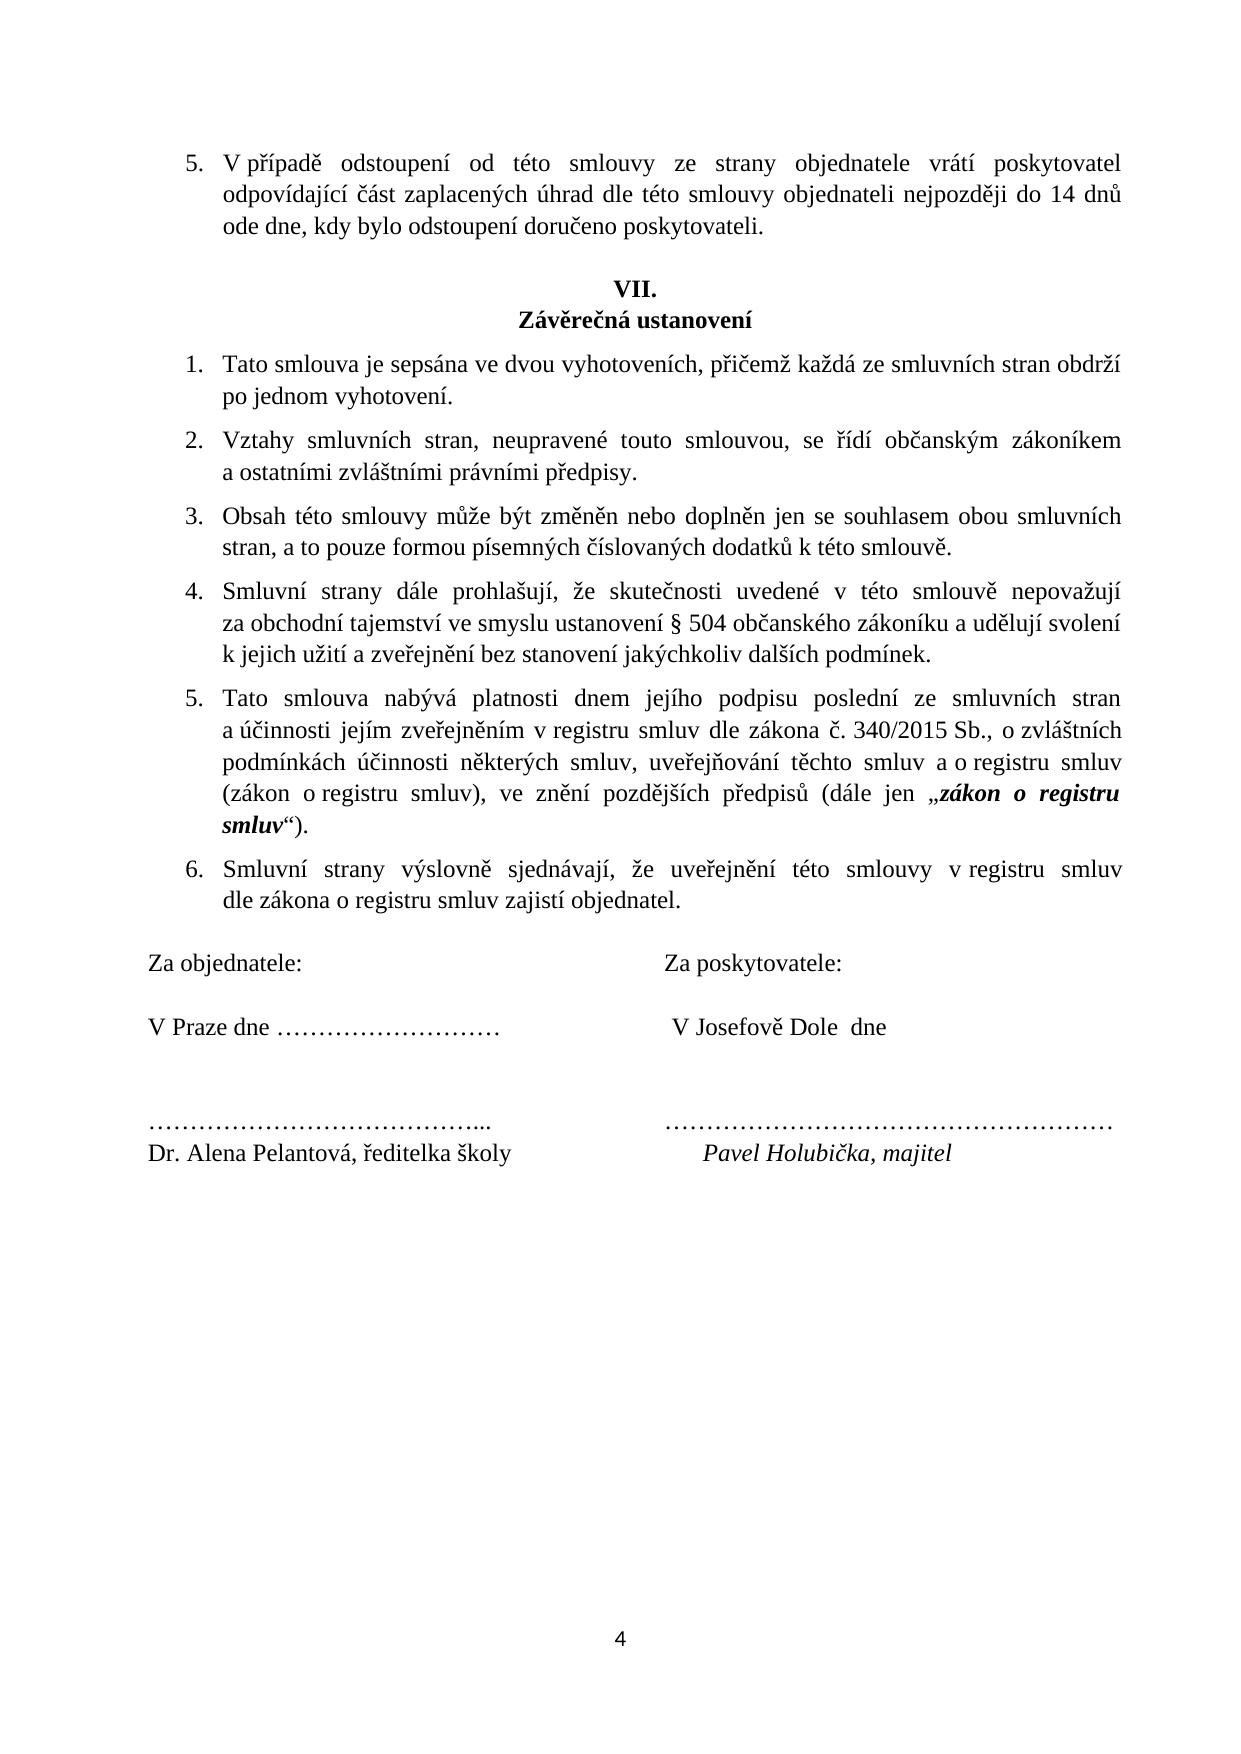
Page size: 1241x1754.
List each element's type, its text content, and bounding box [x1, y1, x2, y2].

list V případě odstoupení od této smlouvy ze strany objednatele vrátí poskytovatel odpovídající část zaplacených úhrad dle této smlouvy objednateli nejpozději do 14 dnů ode dne, kdy bylo odstoupení doručeno poskytovateli. [185, 148, 1122, 239]
list Tato smlouva je sepsána ve dvou vyhotoveních, přičemž každá ze smluvních stran obdrží po jednom vyhotovení. [185, 349, 1122, 410]
list Obsah této smlouvy může být změněn nebo doplněn jen se souhlasem obou smluvních stran, a to pouze formou písemných číslovaných dodatků k této smlouvě. [185, 501, 1122, 561]
list Smluvní strany výslovně sjednávají, že uveřejnění této smlouvy v registru smluv dle zákona o registru smluv zajistí objednatel. [185, 854, 1122, 914]
text …………………………………... ……………………………………………… [148, 1106, 1122, 1135]
list Smluvní strany dále prohlašují, že skutečnosti uvedené v této smlouvě nepovažují za obchodní tajemství ve smyslu ustanovení § 504 občanského zákoníku a udělují svolení k jejich užití a zveřejnění bez stanovení jakýchkoliv dalších podmínek. [185, 576, 1122, 668]
list Tato smlouva nabývá platnosti dnem jejího podpisu poslední ze smluvních stran a účinnosti jejím zveřejněním v registru smluv dle zákona č. 340/2015 Sb., o zvláštních podmínkách účinnosti některých smluv, uveřejňování těchto smluv a o registru smluv (zákon o registru smluv), ve znění pozdějších předpisů (dále jen „zákon o registru smluv“). [185, 683, 1122, 838]
list VII. [148, 274, 1122, 303]
text V Praze dne ……………………… V Josefově Dole dne [148, 1012, 1122, 1040]
text Dr. Alena Pelantová, ředitelka školy Pavel Holubička, majitel [148, 1138, 1122, 1167]
list Vztahy smluvních stran, neupravené touto smlouvou, se řídí občanským zákoníkem a ostatními zvláštními právními předpisy. [185, 425, 1122, 485]
list Závěrečná ustanovení [148, 305, 1122, 334]
text Za objednatele: Za poskytovatele: [148, 948, 1122, 977]
